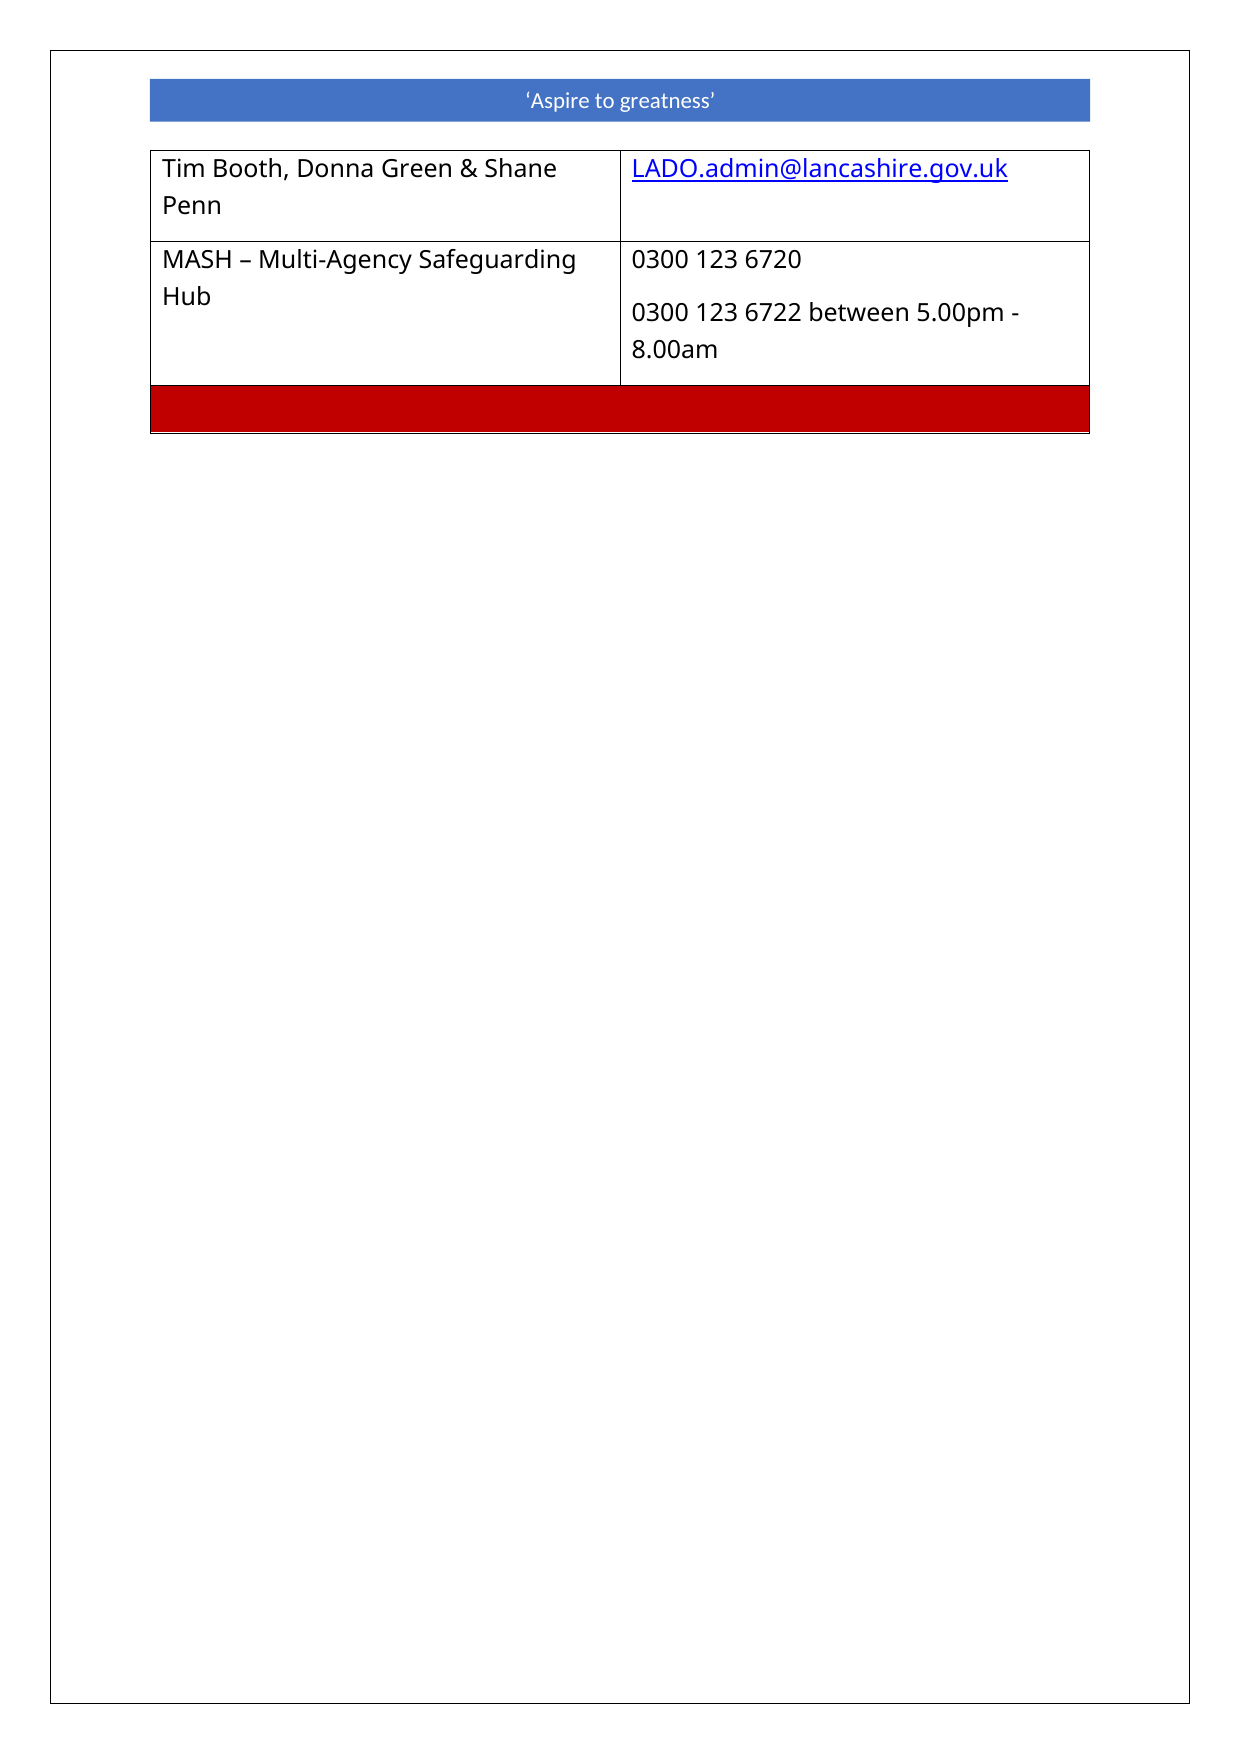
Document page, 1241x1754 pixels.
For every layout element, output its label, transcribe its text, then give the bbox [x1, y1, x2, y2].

table_cell MASH – Multi-Agency Safeguarding Hub [151, 242, 620, 385]
table_cell [151, 386, 1089, 432]
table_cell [621, 151, 1089, 241]
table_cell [151, 151, 620, 241]
table_cell 0300 123 6720 0300 123 6722 between 5.00pm - 8.00am [621, 242, 1089, 385]
